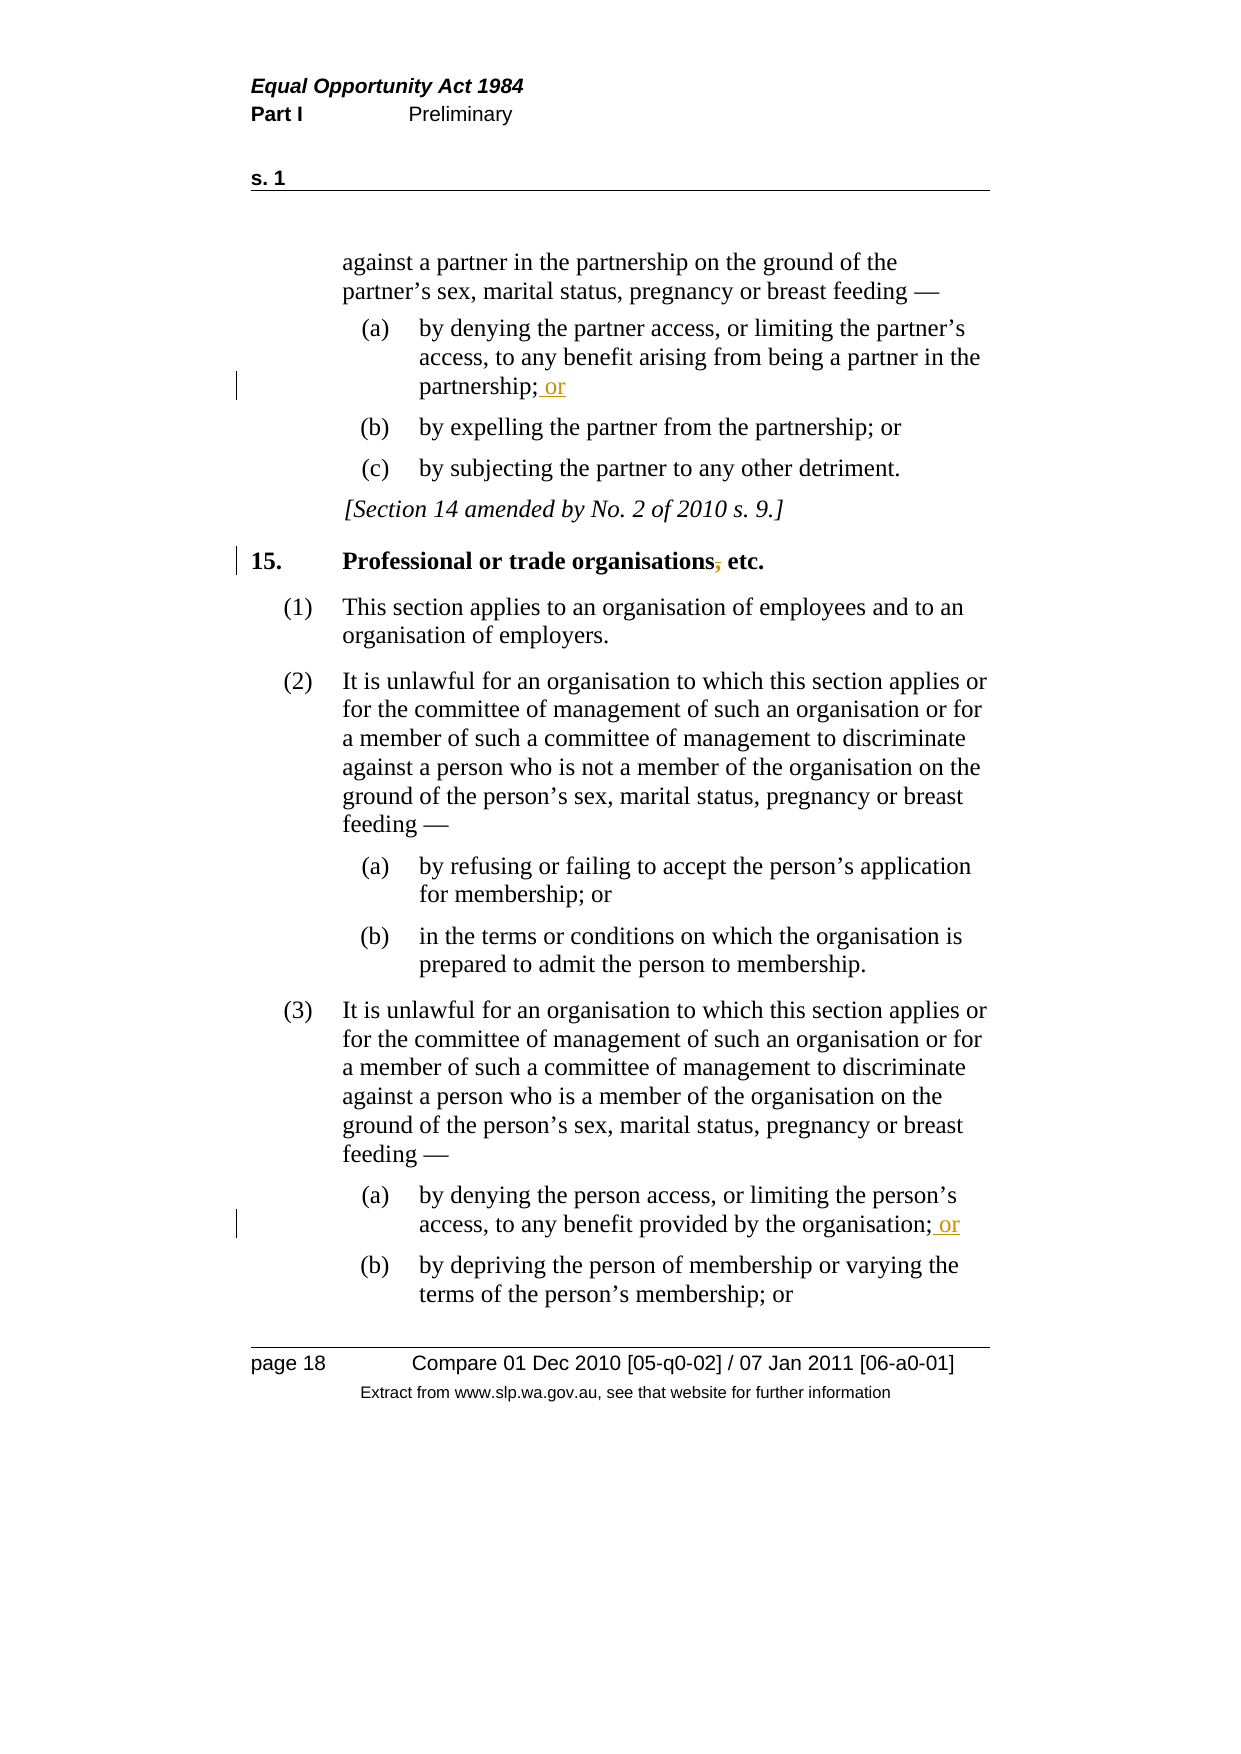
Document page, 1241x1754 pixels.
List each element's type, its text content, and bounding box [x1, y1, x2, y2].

text (a) by refusing or failing to accept the person’s application for membership; or [251, 851, 990, 908]
text (a) by denying the person access, or limiting the person’s access, to any benefit provided by the organisation; [251, 1180, 990, 1237]
text (b) by expelling the partner from the partnership; or [251, 412, 990, 441]
text (b) in the terms or conditions on which the organisation is prepared to admit the person to membership. [251, 921, 990, 978]
text (a) by denying the partner access, or limiting the partner’s access, to any benefit arising from being a partner in the partnership; [251, 313, 990, 399]
text (b) by depriving the person of membership or varying the terms of the person’s membership; or [251, 1250, 990, 1307]
text (1) This section applies to an organisation of employees and to an organisation of employers. [251, 592, 990, 649]
text [Section 14 amended by No. 2 of 2010 s. 9.] [251, 494, 990, 523]
subtitle 15. Professional or trade organisations etc. [251, 546, 990, 575]
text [251, 247, 990, 305]
text (c) by subjecting the partner to any other detriment. [251, 453, 990, 482]
text (2) It is unlawful for an organisation to which this section applies or for the committee of management of such an organisation or for a member of such a committee of management to discriminate against a person who is not a member of the organisation on the ground of the person’s sex, marital status, pregnancy or breast feeding — [251, 666, 990, 838]
text (3) It is unlawful for an organisation to which this section applies or for the committee of management of such an organisation or for a member of such a committee of management to discriminate against a person who is a member of the organisation on the ground of the person’s sex, marital status, pregnancy or breast feeding — [251, 995, 990, 1167]
